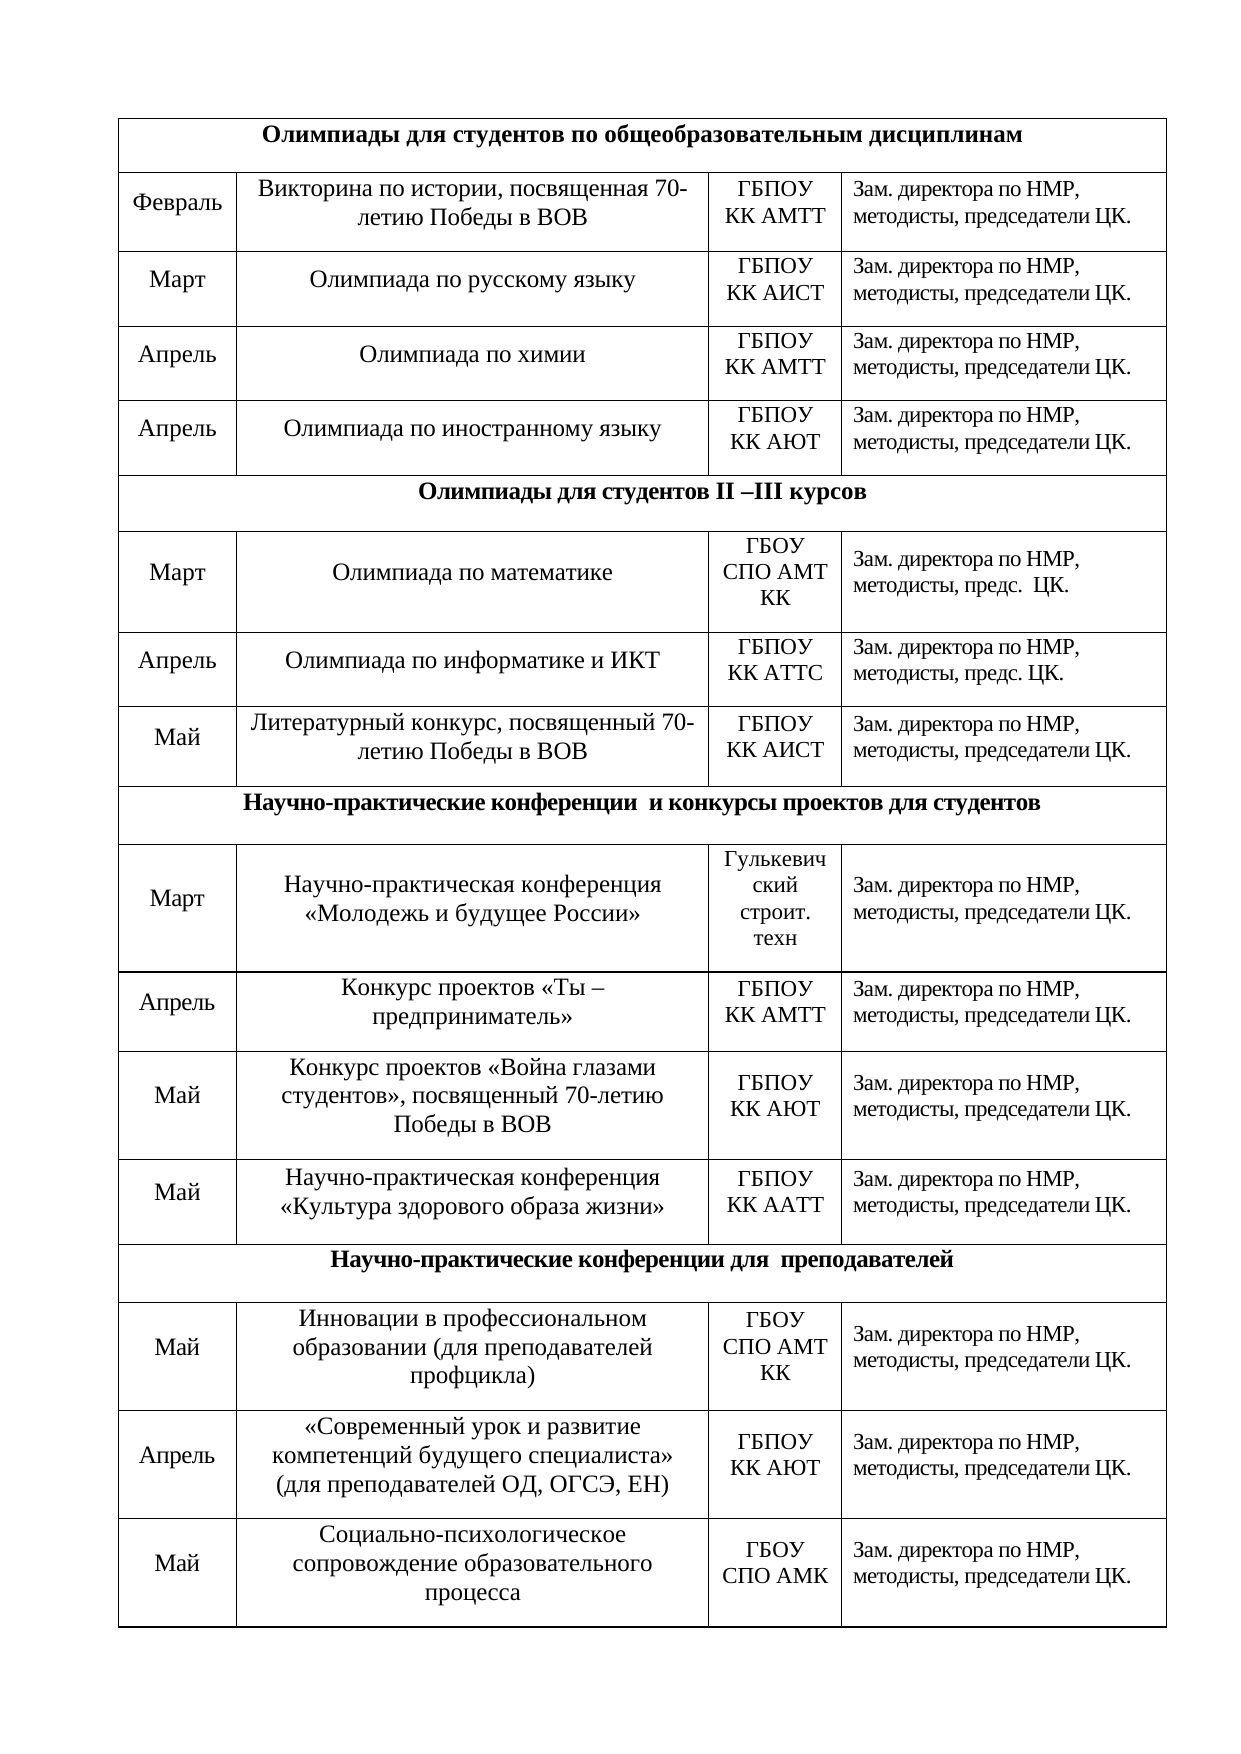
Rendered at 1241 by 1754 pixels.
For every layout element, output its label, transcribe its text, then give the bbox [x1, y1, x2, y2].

table_cell Гулькевичский строит. техн [709, 845, 841, 971]
table_cell Олимпиады для студентов по общеобразовательным дисциплинам [119, 119, 1166, 172]
table_cell Олимпиада по русскому языку [237, 252, 708, 326]
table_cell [842, 1519, 1166, 1626]
table_cell Зам. директора по НМР, методисты, предс. ЦК. [842, 532, 1166, 632]
table_cell Апрель [119, 327, 236, 400]
table_cell Зам. директора по НМР, методисты, председатели ЦК. [842, 707, 1166, 786]
table_cell Апрель [119, 633, 236, 706]
table_cell Май [119, 1160, 236, 1243]
table_cell Май [119, 1303, 236, 1410]
table_cell Апрель [119, 1411, 236, 1518]
table_cell Олимпиада по иностранному языку [237, 401, 708, 475]
table_cell ГБПОУ КК АЮТ [709, 1411, 841, 1518]
table_cell «Современный урок и развитие компетенций будущего специалиста» (для преподавателей ОД, ОГСЭ, ЕН) [237, 1411, 708, 1518]
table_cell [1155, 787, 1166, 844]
table_cell ГБОУ СПО АМТ КК [709, 532, 841, 632]
table_cell Олимпиады для студентов ІІ –III курсов [119, 476, 1166, 531]
table_cell Май [119, 1052, 236, 1159]
table_cell Зам. директора по НМР, методисты, председатели ЦК. [842, 1160, 1166, 1243]
table_cell Зам. директора по НМР, методисты, председатели ЦК. [842, 973, 1166, 1051]
table_cell ГБПОУ КК АИСТ [709, 252, 841, 326]
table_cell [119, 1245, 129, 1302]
table_cell ГБПОУ КК АИСТ [709, 707, 841, 786]
table_cell ГБПОУ КК АЮТ [709, 401, 841, 475]
table_cell Май [119, 707, 236, 786]
table_cell ГБПОУ КК АТТС [709, 633, 841, 706]
table_cell Олимпиада по математике [237, 532, 708, 632]
table_cell ГБОУ СПО АМТ КК [709, 1303, 841, 1410]
table_cell Зам. директора по НМР, методисты, председатели ЦК. [842, 1052, 1166, 1159]
table_cell Социально-психологическое сопровождение образовательного процесса [237, 1519, 708, 1626]
table_cell ГБПОУ КК ААТТ [709, 1160, 841, 1243]
table_cell Олимпиада по химии [237, 327, 708, 400]
table_cell ГБПОУ КК АМТТ [709, 327, 841, 400]
table_cell Апрель [119, 401, 236, 475]
table_cell ГБОУ СПО АМК [709, 1519, 841, 1626]
table_cell Зам. директора по НМР, методисты, председатели ЦК. [842, 1303, 1166, 1410]
table_cell Зам. директора по НМР, методисты, председатели ЦК. [842, 327, 1166, 400]
table_cell ГБПОУ КК АМТТ [709, 973, 841, 1051]
table_cell Инновации в профессиональном образовании (для преподавателей профцикла) [237, 1303, 708, 1410]
table_cell Март [119, 252, 236, 326]
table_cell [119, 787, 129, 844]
table_cell Литературный конкурс, посвященный 70-летию Победы в ВОВ [237, 707, 708, 786]
table_cell Февраль [119, 173, 236, 251]
table_cell Март [119, 532, 236, 632]
table_cell Зам. директора по НМР, методисты, председатели ЦК. [842, 401, 1166, 475]
table_cell Зам. директора по НМР, методисты, председатели ЦК. [842, 173, 1166, 251]
table_cell Научно-практическая конференция «Культура здорового образа жизни» [237, 1160, 708, 1243]
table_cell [842, 1411, 1166, 1518]
table_cell Зам. директора по НМР, методисты, председатели ЦК. [842, 252, 1166, 326]
table_cell Зам. директора по НМР, методисты, председатели ЦК. [842, 845, 1166, 971]
table_cell Конкурс проектов «Война глазами студентов», посвященный 70-летию Победы в ВОВ [237, 1052, 708, 1159]
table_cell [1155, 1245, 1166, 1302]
table_cell Конкурс проектов «Ты – предприниматель» [237, 973, 708, 1051]
table_cell Олимпиада по информатике и ИКТ [237, 633, 708, 706]
table_cell Май [119, 1519, 236, 1626]
table_cell Викторина по истории, посвященная 70-летию Победы в ВОВ [237, 173, 708, 251]
table_cell ГБПОУ КК АЮТ [709, 1052, 841, 1159]
table_cell ГБПОУ КК АМТТ [709, 173, 841, 251]
table_cell Научно-практическая конференция «Молодежь и будущее России» [237, 845, 708, 971]
table_cell Март [119, 845, 236, 971]
table_cell Апрель [119, 973, 236, 1051]
table_cell Зам. директора по НМР, методисты, предс. ЦК. [842, 633, 1166, 706]
